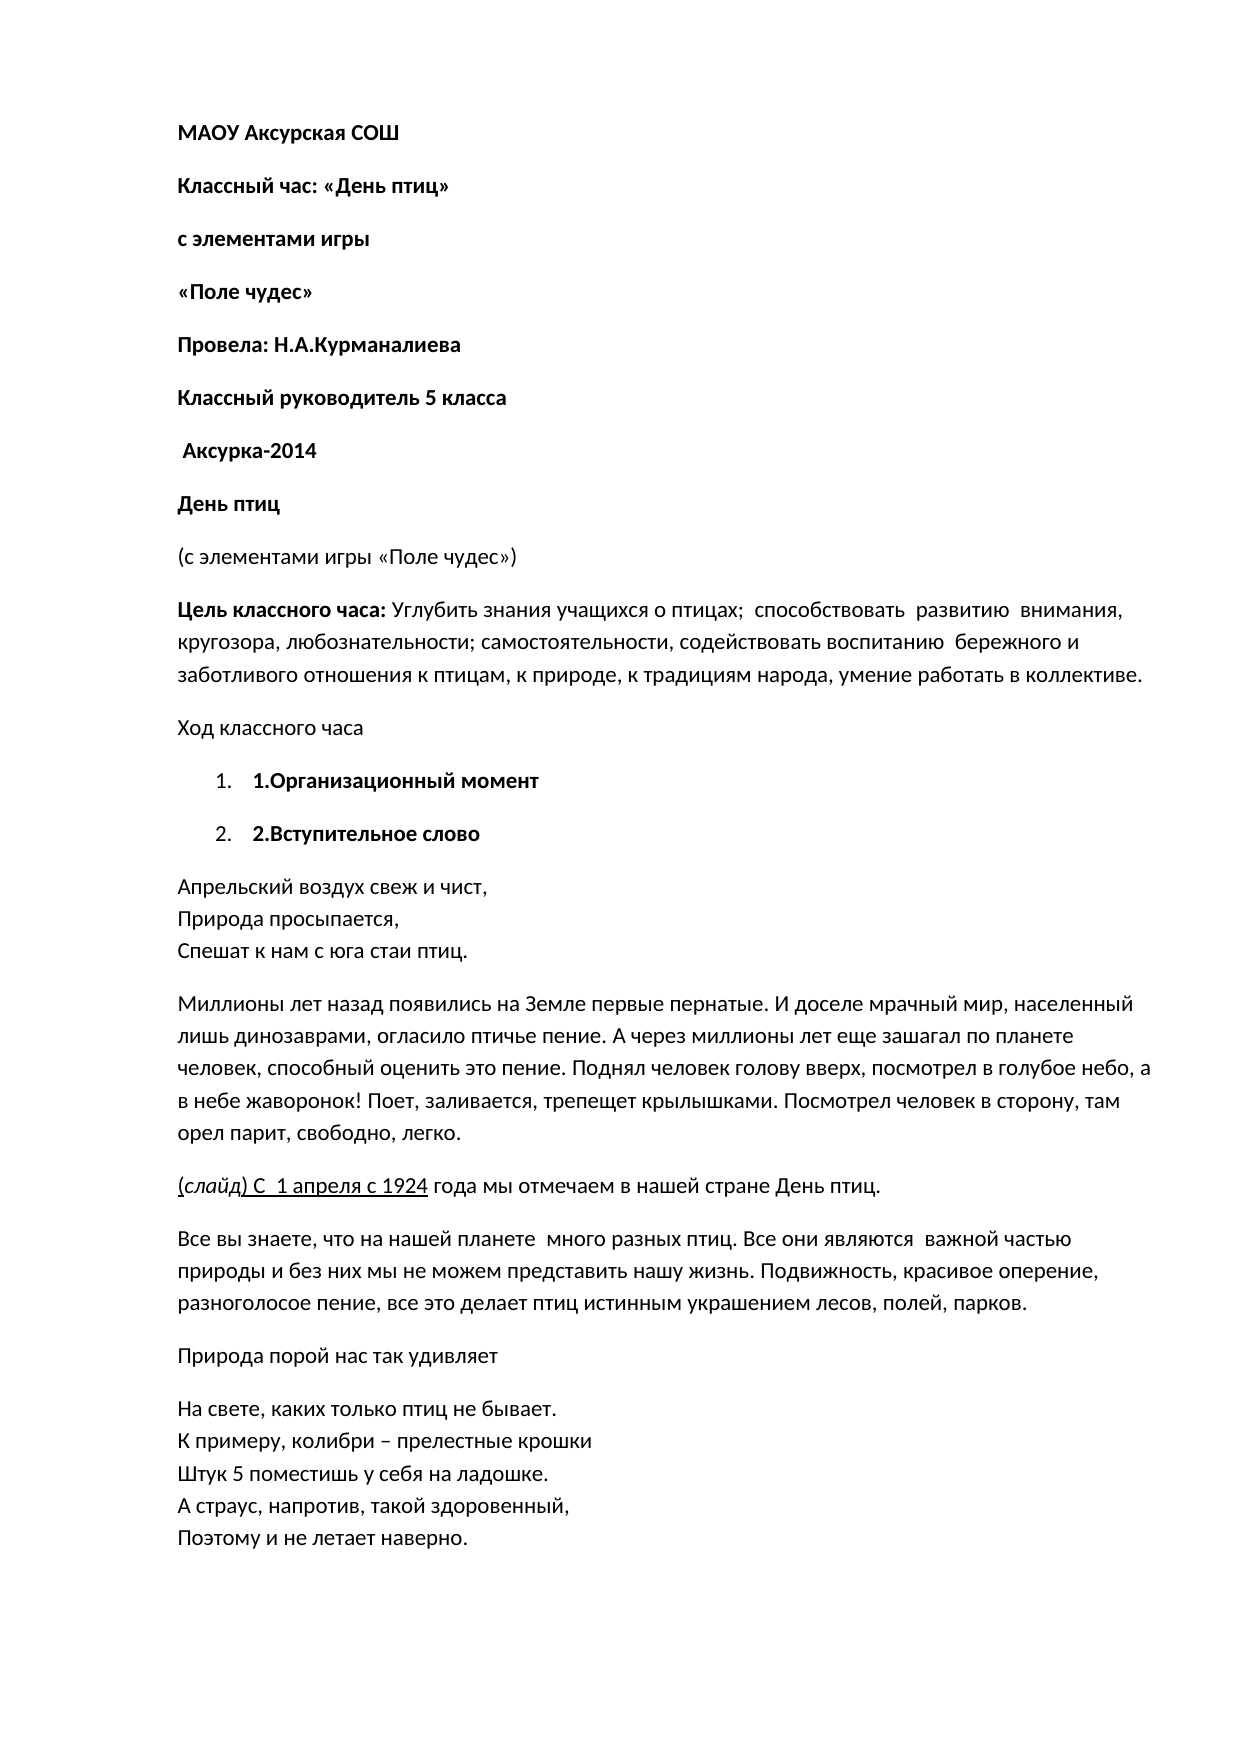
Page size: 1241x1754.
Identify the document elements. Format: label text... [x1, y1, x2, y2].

text Провела: Н.А.Курманалиева [177, 330, 1152, 358]
list 2.Вступительное слово [215, 819, 1152, 847]
text Миллионы лет назад появились на Земле первые пернатые. И доселе мрачный мир, населенный лишь динозаврами, огласило птичье пение. А через миллионы лет еще зашагал по планете человек, способный оценить это пение. Поднял человек голову вверх, посмотрел в голубое небо, а в небе жаворонок! Поет, заливается, трепещет крылышками. Посмотрел человек в сторону, там орел парит, свободно, легко. [177, 989, 1152, 1146]
text (слайд) С 1 апреля с 1924 года мы отмечаем в нашей стране День птиц. [177, 1171, 1152, 1199]
text Природа порой нас так удивляет [177, 1341, 1152, 1369]
text (с элементами игры «Поле чудес») [177, 542, 1152, 570]
text Цель классного часа: Углубить знания учащихся о птицах; способствовать развитию внимания, кругозора, любознательности; самостоятельности, содействовать воспитанию бережного и заботливого отношения к птицам, к природе, к традициям народа, умение работать в коллективе. [177, 595, 1152, 688]
text «Поле чудес» [177, 277, 1152, 305]
text Ход классного часа [177, 713, 1152, 741]
text На свете, каких только птиц не бывает. К примеру, колибри – прелестные крошки Штук 5 поместишь у себя на ладошке. А страус, напротив, такой здоровенный, Поэтому и не летает наверно. [177, 1394, 1152, 1551]
text День птиц [177, 489, 1152, 517]
text Апрельский воздух свеж и чист, Природа просыпается, Спешат к нам с юга стаи птиц. [177, 872, 1152, 964]
text МАОУ Аксурская СОШ [177, 118, 1152, 146]
text Классный руководитель 5 класса [177, 383, 1152, 411]
text Аксурка-2014 [177, 436, 1152, 464]
text Классный час: «День птиц» [177, 171, 1152, 199]
text с элементами игры [177, 224, 1152, 252]
text Все вы знаете, что на нашей планете много разных птиц. Все они являются важной частью природы и без них мы не можем представить нашу жизнь. Подвижность, красивое оперение, разноголосое пение, все это делает птиц истинным украшением лесов, полей, парков. [177, 1224, 1152, 1316]
list 1.Организационный момент [215, 766, 1152, 794]
